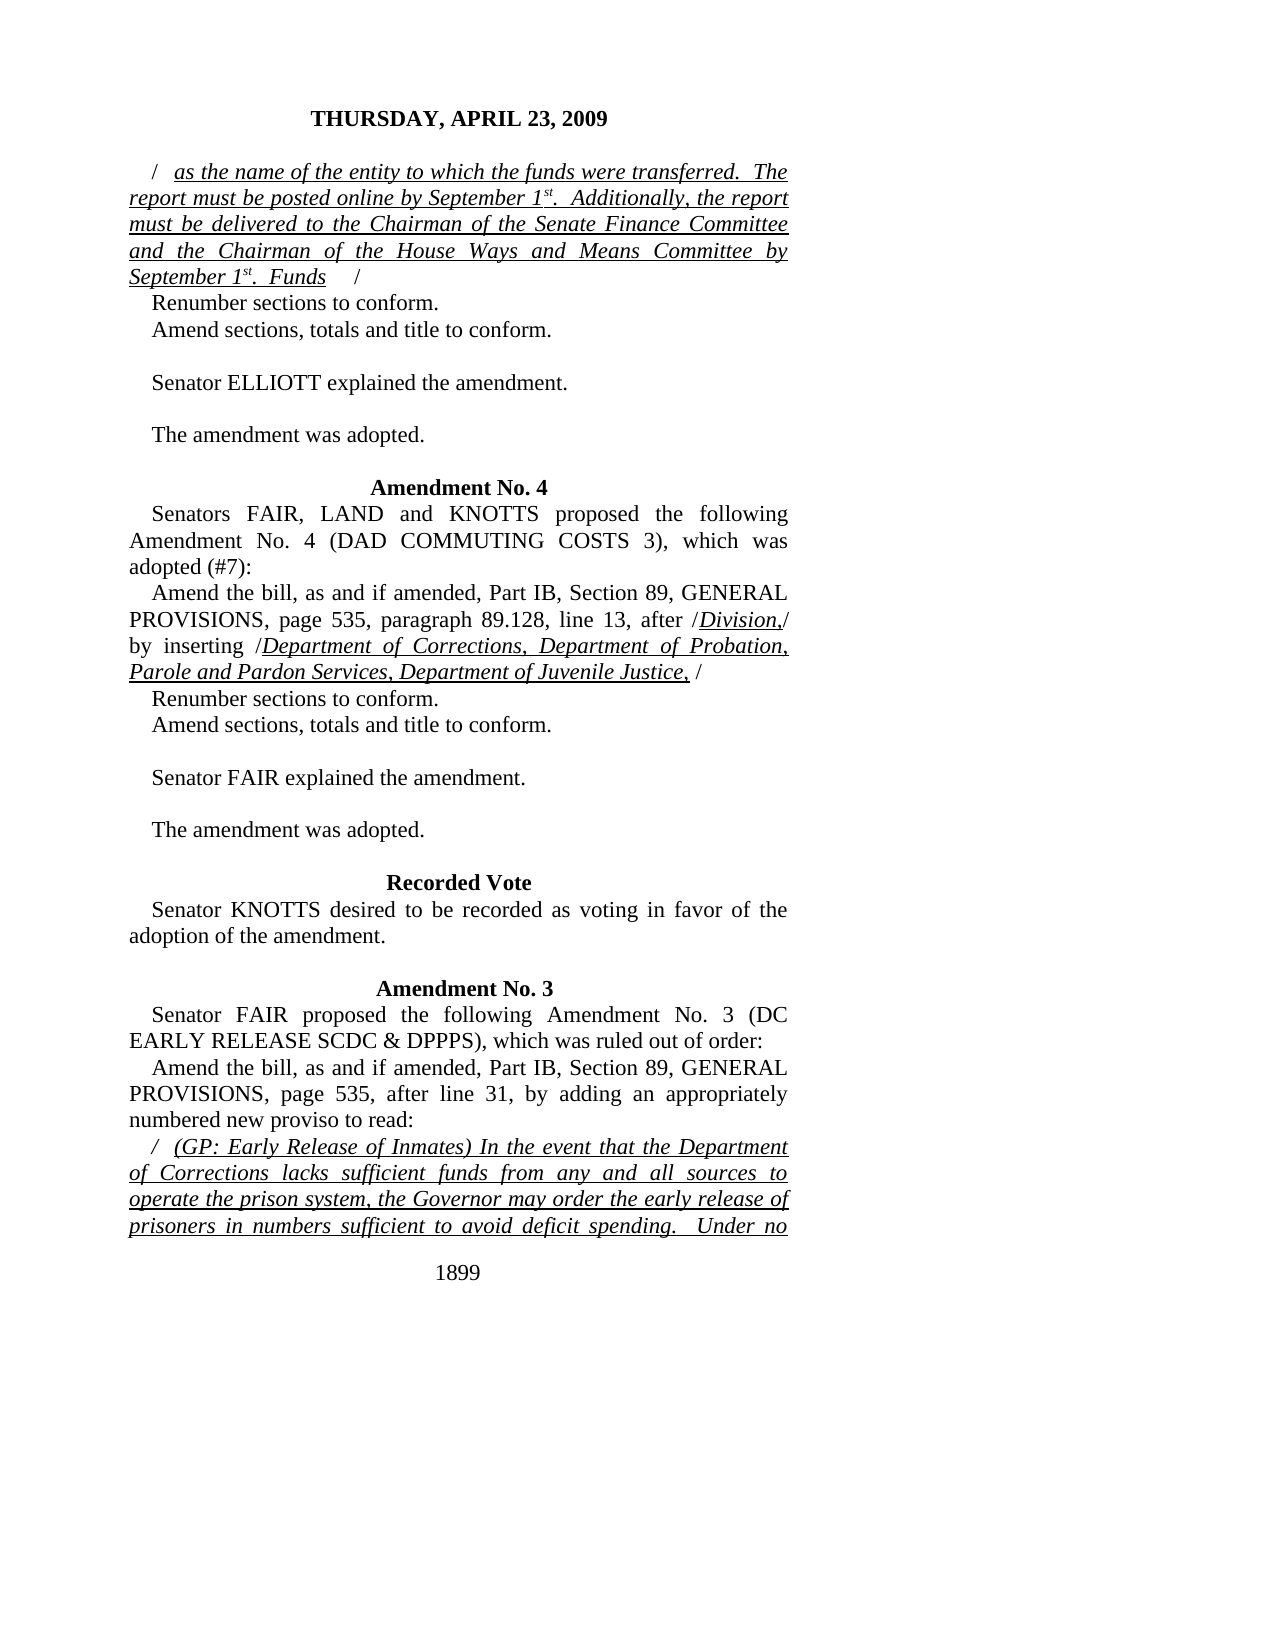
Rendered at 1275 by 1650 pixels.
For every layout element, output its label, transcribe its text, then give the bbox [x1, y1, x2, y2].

text Senator KNOTTS desired to be recorded as voting in favor of the adoption of the amendment. [129, 896, 789, 948]
text The amendment was adopted. [129, 817, 789, 843]
text Renumber sections to conform. [129, 289, 789, 316]
text The amendment was adopted. [129, 421, 789, 448]
text Senator ELLIOTT explained the amendment. [129, 368, 789, 395]
text / as the name of the entity to which the funds were transferred. The report must be posted online by September 1st. Additionally, the report must be delivered to the Chairman of the Senate Finance Committee and the Chairman of the House Ways and Means Committee by September 1st. Funds / [129, 235, 789, 289]
text Amend the bill, as and if amended, Part IB, Section 89, GENERAL PROVISIONS, page 535, after line 31, by adding an appropriately numbered new proviso to read: [129, 1054, 789, 1133]
text Senator FAIR proposed the following Amendment No. 3 (DC EARLY RELEASE SCDC & DPPPS), which was ruled out of order: [129, 1001, 789, 1054]
text Amend sections, totals and title to conform. [129, 711, 789, 737]
text Senator FAIR explained the amendment. [129, 764, 789, 790]
text Amendment No. 4 [129, 474, 789, 500]
text / as the name of the entity to which the funds were transferred. The report must be posted online by September 1st. Additionally, the report must be delivered to the Chairman of the Senate Finance Committee and the Chairman of the House Ways and Means Committee by September 1st. Funds / [129, 158, 789, 207]
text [129, 1210, 789, 1238]
text Amend sections, totals and title to conform. [129, 316, 789, 342]
text Recorded Vote [129, 869, 789, 896]
text Amend the bill, as and if amended, Part IB, Section 89, GENERAL PROVISIONS, page 535, paragraph 89.128, line 13, after /Division,/ by inserting /Department of Corrections, Department of Probation, Parole and Pardon Services, Department of Juvenile Justice, / [129, 579, 789, 685]
text Amendment No. 3 [129, 975, 789, 1001]
text Senators FAIR, LAND and KNOTTS proposed the following Amendment No. 4 (DAD COMMUTING COSTS 3), which was adopted (#7): [129, 500, 789, 579]
text Renumber sections to conform. [129, 685, 789, 711]
